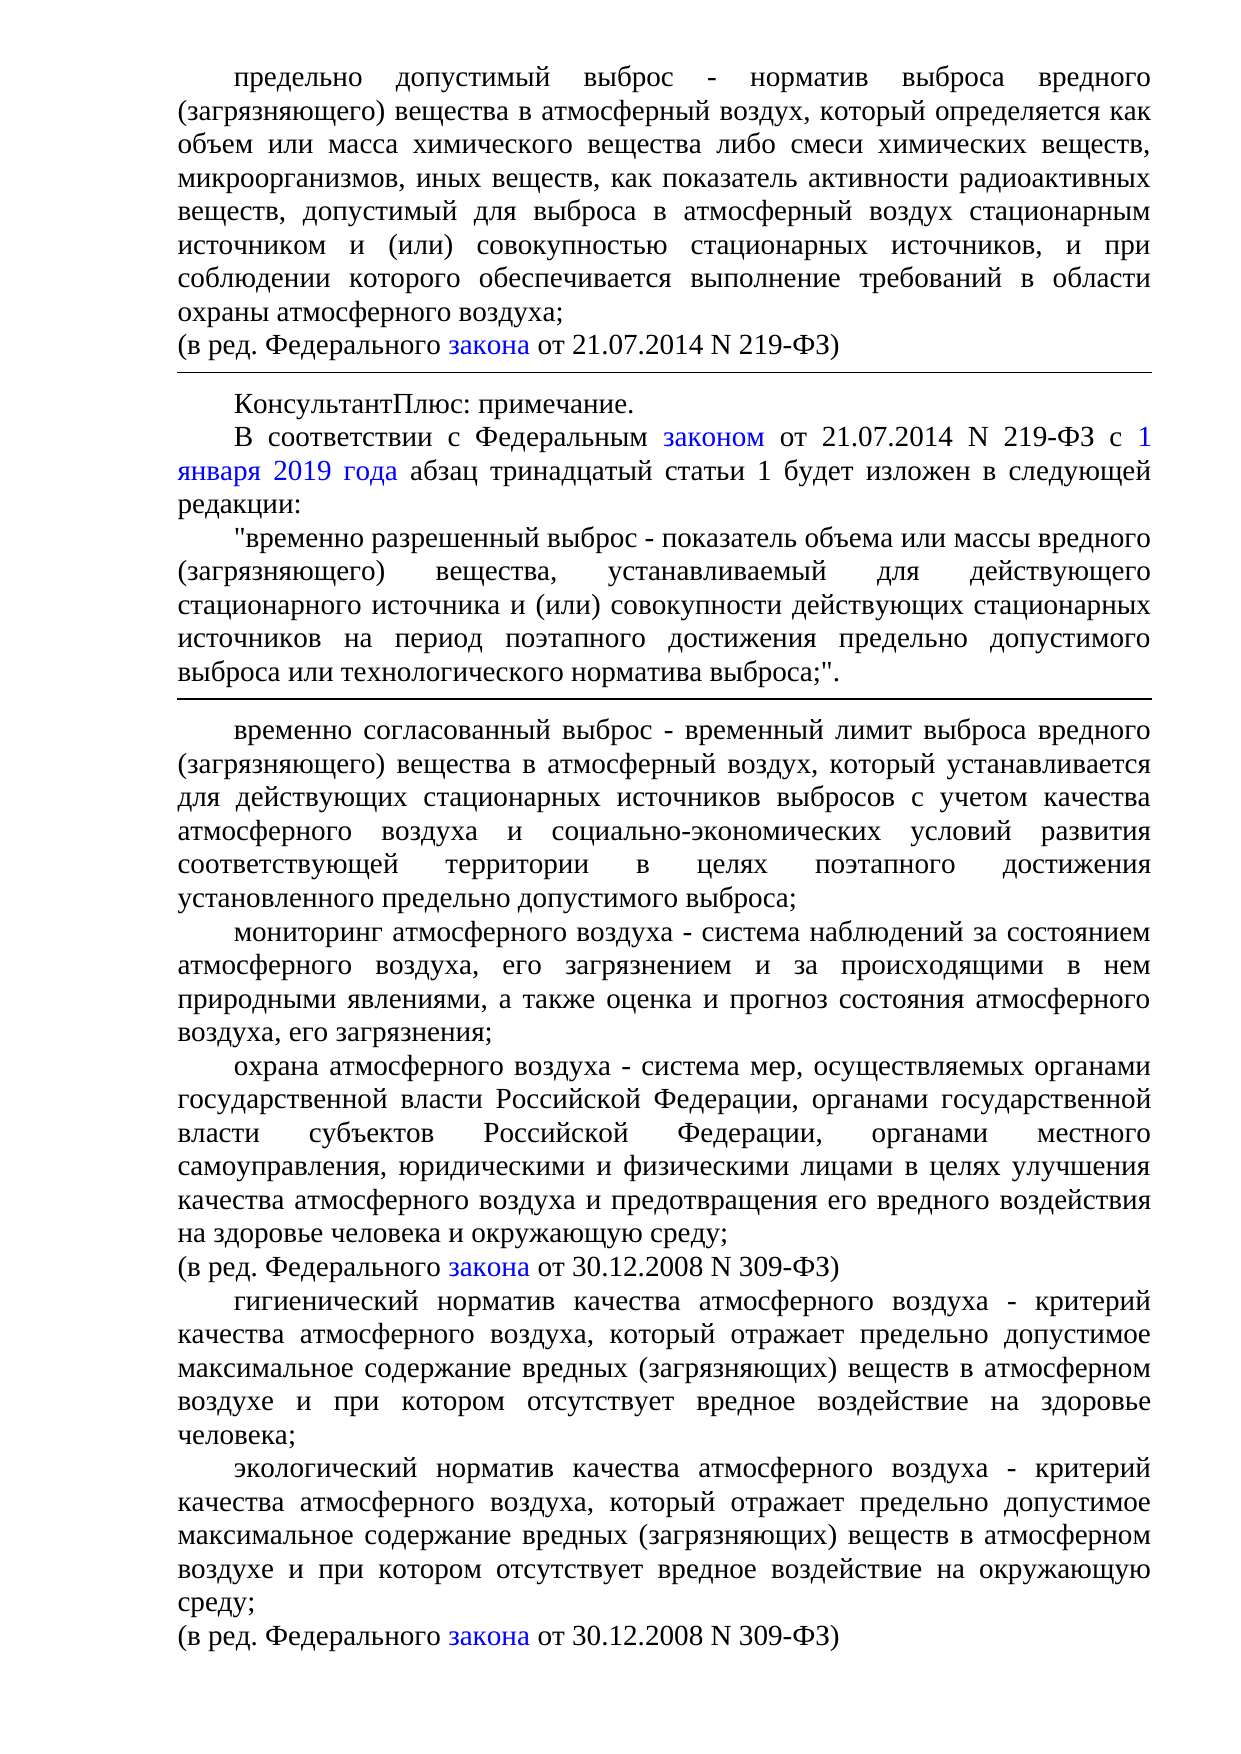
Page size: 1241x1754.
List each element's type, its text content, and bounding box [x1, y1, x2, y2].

text гигиенический норматив качества атмосферного воздуха - критерий качества атмосферного воздуха, который отражает предельно допустимое максимальное содержание вредных (загрязняющих) веществ в атмосферном воздухе и при котором отсутствует вредное воздействие на здоровье человека; [177, 1283, 1152, 1450]
text мониторинг атмосферного воздуха - система наблюдений за состоянием атмосферного воздуха, его загрязнением и за происходящими в нем природными явлениями, а также оценка и прогноз состояния атмосферного воздуха, его загрязнения; [177, 914, 1152, 1048]
text предельно допустимый выброс - норматив выброса вредного (загрязняющего) вещества в атмосферный воздух, который определяется как объем или масса химического вещества либо смеси химических веществ, микроорганизмов, иных веществ, как показатель активности радиоактивных веществ, допустимый для выброса в атмосферный воздух стационарным источником и (или) совокупностью стационарных источников, и при соблюдении которого обеспечивается выполнение требований в области охраны атмосферного воздуха; [177, 59, 1152, 327]
text экологический норматив качества атмосферного воздуха - критерий качества атмосферного воздуха, который отражает предельно допустимое максимальное содержание вредных (загрязняющих) веществ в атмосферном воздухе и при котором отсутствует вредное воздействие на окружающую среду; [177, 1450, 1152, 1618]
text "временно разрешенный выброс - показатель объема или массы вредного (загрязняющего) вещества, устанавливаемый для действующего стационарного источника и (или) совокупности действующих стационарных источников на период поэтапного достижения предельно допустимого выброса или технологического норматива выброса;". [177, 520, 1152, 688]
text В соответствии с Федеральным законом от 21.07.2014 N 219-ФЗ с 1 января 2019 года абзац тринадцатый статьи 1 будет изложен в следующей редакции: [177, 419, 1152, 520]
text КонсультантПлюс: примечание. [177, 386, 1152, 419]
text временно согласованный выброс - временный лимит выброса вредного (загрязняющего) вещества в атмосферный воздух, который устанавливается для действующих стационарных источников выбросов с учетом качества атмосферного воздуха и социально-экономических условий развития соответствующей территории в целях поэтапного достижения установленного предельно допустимого выброса; [177, 712, 1152, 914]
text (в ред. Федерального закона от 30.12.2008 N 309-ФЗ) [177, 1249, 1152, 1283]
text (в ред. Федерального закона от 21.07.2014 N 219-ФЗ) [177, 327, 1152, 361]
text охрана атмосферного воздуха - система мер, осуществляемых органами государственной власти Российской Федерации, органами государственной власти субъектов Российской Федерации, органами местного самоуправления, юридическими и физическими лицами в целях улучшения качества атмосферного воздуха и предотвращения его вредного воздействия на здоровье человека и окружающую среду; [177, 1048, 1152, 1249]
text (в ред. Федерального закона от 30.12.2008 N 309-ФЗ) [177, 1618, 1152, 1652]
